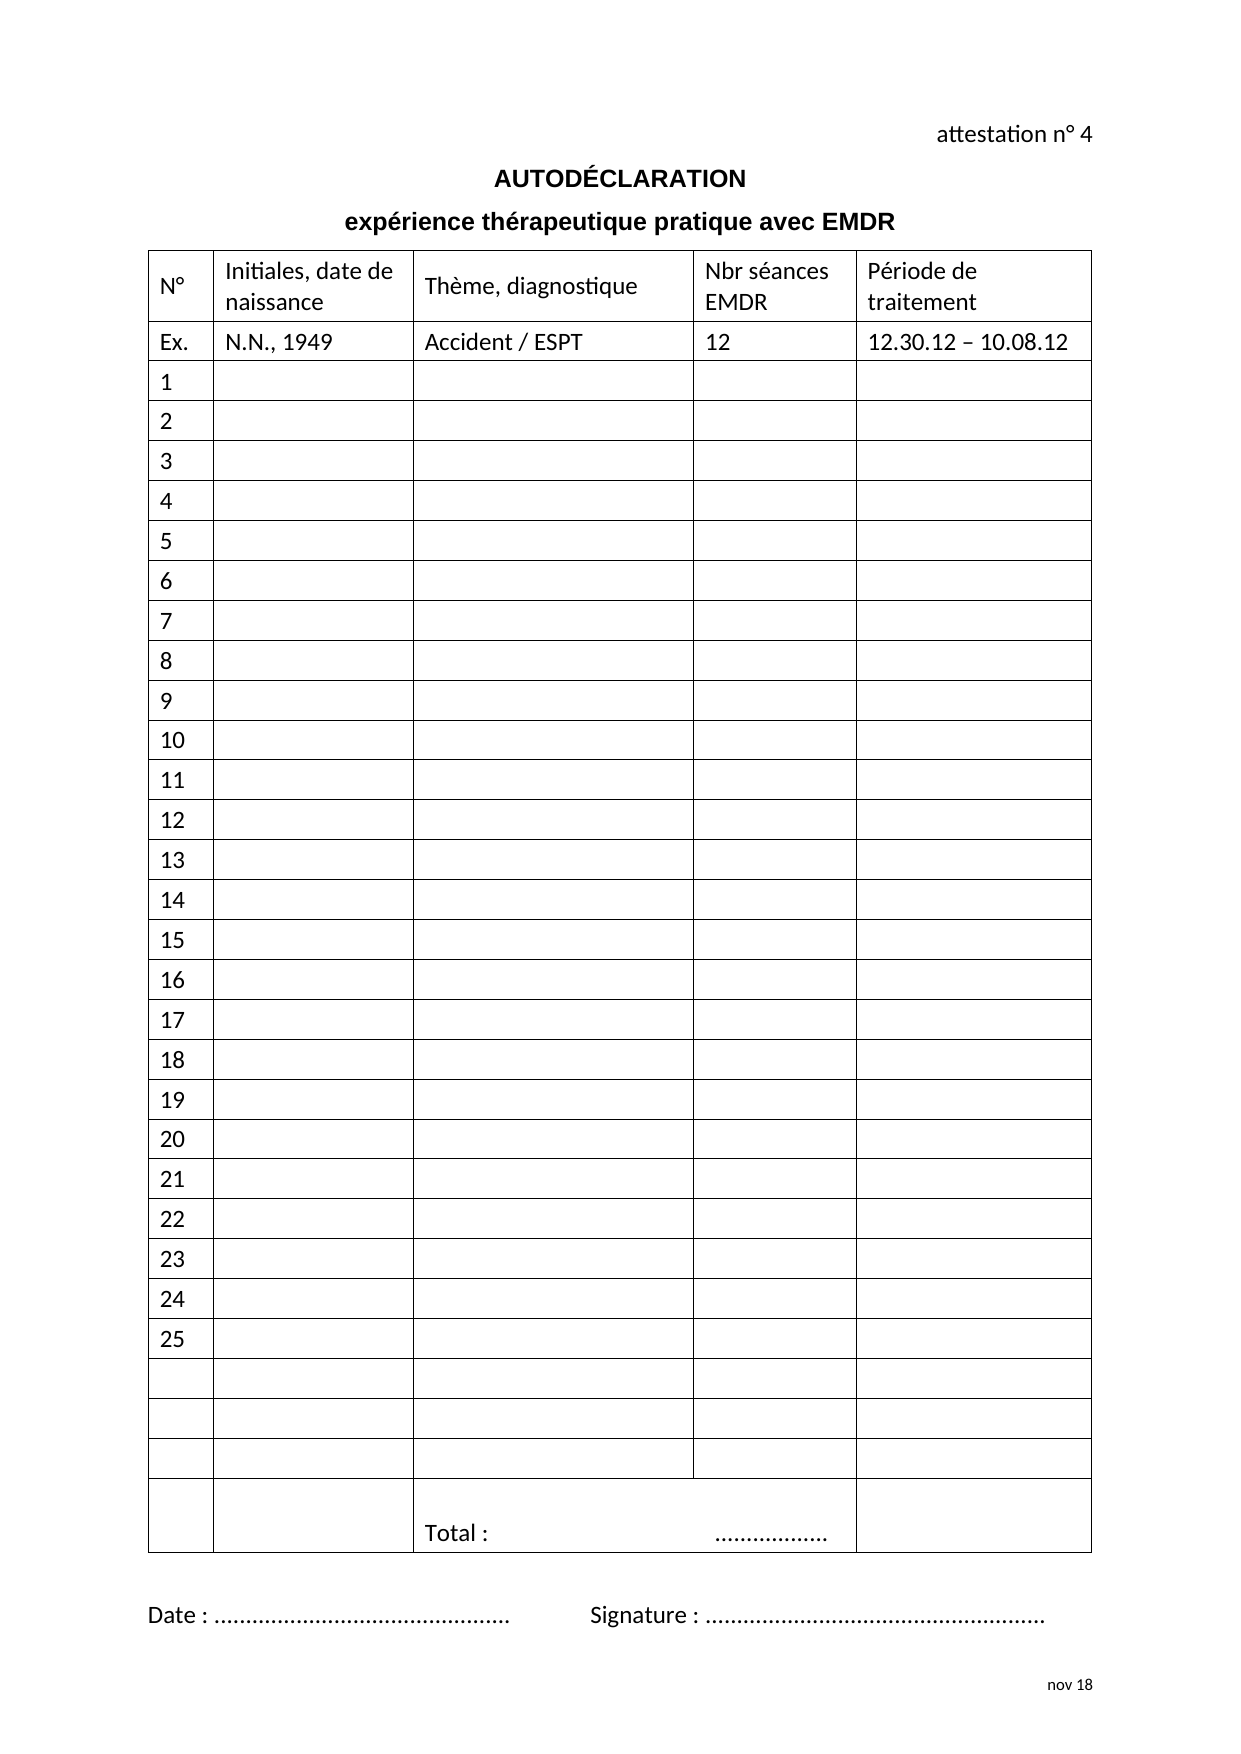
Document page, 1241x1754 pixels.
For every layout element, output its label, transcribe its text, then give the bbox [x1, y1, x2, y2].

table_cell [694, 1080, 856, 1118]
table_cell 3 [149, 441, 213, 480]
table_cell [414, 840, 693, 879]
table_cell [857, 361, 1091, 400]
table_cell [857, 521, 1091, 560]
table_cell [694, 641, 856, 679]
table_cell [214, 721, 413, 759]
table_cell [214, 760, 413, 799]
table_cell Accident / ESPT [414, 322, 693, 360]
table_cell 14 [149, 880, 213, 919]
table_cell [694, 1359, 856, 1398]
table_cell [694, 1439, 856, 1477]
table_cell [414, 1120, 693, 1158]
table_cell [414, 1239, 693, 1278]
table_cell 23 [149, 1239, 213, 1278]
table_cell [857, 1479, 1091, 1552]
text attestation n° 4 [148, 118, 1092, 149]
table_cell 22 [149, 1199, 213, 1238]
table_cell [214, 441, 413, 480]
table_cell [857, 1040, 1091, 1078]
table_cell [694, 760, 856, 799]
table_cell 12 [694, 322, 856, 360]
table_cell [857, 401, 1091, 440]
table_cell 7 [149, 601, 213, 640]
table_cell [694, 521, 856, 560]
table_cell [694, 481, 856, 520]
table_cell [214, 561, 413, 600]
table_header Nbr séances EMDR [694, 251, 856, 321]
table_cell 8 [149, 641, 213, 679]
table_cell [214, 920, 413, 959]
table_cell [694, 1239, 856, 1278]
table_cell [414, 1319, 693, 1358]
table_cell [214, 1439, 413, 1477]
table_cell [214, 521, 413, 560]
table_cell [694, 840, 856, 879]
table_cell [857, 920, 1091, 959]
table_cell 13 [149, 840, 213, 879]
table_cell [214, 1239, 413, 1278]
table_cell [414, 920, 693, 959]
table_cell [214, 1279, 413, 1318]
table_cell [694, 880, 856, 919]
table_cell [694, 1399, 856, 1438]
table_cell [694, 1120, 856, 1158]
table_cell [414, 800, 693, 839]
table_cell [414, 1159, 693, 1198]
table_cell [857, 681, 1091, 719]
table_cell [414, 760, 693, 799]
table_cell [857, 840, 1091, 879]
table_header N° [149, 251, 213, 321]
table_cell 12 [149, 800, 213, 839]
table_cell [694, 1279, 856, 1318]
table_cell [414, 441, 693, 480]
table_header Thème, diagnostique [414, 251, 693, 321]
table_cell 6 [149, 561, 213, 600]
table_cell [214, 1359, 413, 1398]
table_cell [694, 361, 856, 400]
table_cell 9 [149, 681, 213, 719]
table_cell 15 [149, 920, 213, 959]
table_cell [414, 1080, 693, 1118]
table_cell 25 [149, 1319, 213, 1358]
table_cell [857, 1399, 1091, 1438]
table_cell [857, 561, 1091, 600]
table_cell [694, 1199, 856, 1238]
table_cell [694, 401, 856, 440]
table_cell 12.30.12 – 10.08.12 [857, 322, 1091, 360]
table_cell [857, 880, 1091, 919]
table_cell 10 [149, 721, 213, 759]
table_cell [214, 401, 413, 440]
text AUTODÉCLARATION [148, 164, 1092, 193]
table_cell [857, 721, 1091, 759]
table_cell [214, 1319, 413, 1358]
table_cell [857, 1239, 1091, 1278]
table_cell [414, 1279, 693, 1318]
table_cell [857, 441, 1091, 480]
table_header Période de traitement [857, 251, 1091, 321]
table_cell [214, 641, 413, 679]
table_cell [857, 1279, 1091, 1318]
text expérience thérapeutique pratique avec EMDR [148, 207, 1092, 236]
table_cell [149, 1439, 213, 1477]
table_cell 11 [149, 760, 213, 799]
table_cell [214, 1199, 413, 1238]
table_cell [857, 800, 1091, 839]
table_cell [414, 1040, 693, 1078]
table_cell [414, 641, 693, 679]
table_cell [414, 960, 693, 999]
table_cell [414, 1439, 693, 1477]
table_cell [857, 641, 1091, 679]
table_cell [857, 1000, 1091, 1039]
table_cell [414, 1399, 693, 1438]
table_cell 16 [149, 960, 213, 999]
table_cell [694, 1000, 856, 1039]
table_cell [857, 481, 1091, 520]
table_cell [414, 1000, 693, 1039]
table_cell [214, 1080, 413, 1118]
table_cell 1 [149, 361, 213, 400]
table_cell [214, 361, 413, 400]
table_cell [414, 1199, 693, 1238]
table_cell [414, 880, 693, 919]
table_cell N.N., 1949 [214, 322, 413, 360]
table_cell 20 [149, 1120, 213, 1158]
table_cell [857, 960, 1091, 999]
text Date : ............................................... Signature : ...................................................... [148, 1599, 1092, 1629]
table_cell [857, 1080, 1091, 1118]
table_cell [857, 1199, 1091, 1238]
table_cell [857, 1359, 1091, 1398]
table_cell 5 [149, 521, 213, 560]
table_cell [414, 1359, 693, 1398]
table_cell [149, 1399, 213, 1438]
table_cell [857, 1319, 1091, 1358]
table_cell [149, 1479, 213, 1552]
table_cell [214, 960, 413, 999]
table_cell [414, 681, 693, 719]
table_cell [214, 880, 413, 919]
table_cell [214, 1000, 413, 1039]
table_cell [694, 561, 856, 600]
table_cell [414, 721, 693, 759]
table_cell [857, 601, 1091, 640]
table_cell [214, 1479, 413, 1552]
table_cell [694, 601, 856, 640]
table_cell [694, 721, 856, 759]
table_cell [694, 1159, 856, 1198]
table_cell 4 [149, 481, 213, 520]
table_cell [857, 1439, 1091, 1477]
table_cell [694, 681, 856, 719]
table_cell 21 [149, 1159, 213, 1198]
table_cell [214, 1399, 413, 1438]
table_cell [857, 760, 1091, 799]
table_cell [214, 800, 413, 839]
table_cell 19 [149, 1080, 213, 1118]
table_cell [149, 1359, 213, 1398]
table_cell 18 [149, 1040, 213, 1078]
table_cell [857, 1159, 1091, 1198]
table_cell [214, 840, 413, 879]
table_cell 17 [149, 1000, 213, 1039]
table_cell [414, 361, 693, 400]
table_cell [694, 800, 856, 839]
table_cell [214, 481, 413, 520]
table_cell [857, 1120, 1091, 1158]
table_cell [214, 681, 413, 719]
table_cell [694, 1040, 856, 1078]
table_cell Ex. [149, 322, 213, 360]
table_cell [694, 441, 856, 480]
table_header Initiales, date de naissance [214, 251, 413, 321]
table_cell 24 [149, 1279, 213, 1318]
table_cell [214, 1040, 413, 1078]
table_cell [214, 601, 413, 640]
table_cell [414, 521, 693, 560]
table_cell [694, 1319, 856, 1358]
table_cell [694, 920, 856, 959]
table_cell [694, 960, 856, 999]
table_cell 2 [149, 401, 213, 440]
table_cell [414, 601, 693, 640]
table_cell [414, 561, 693, 600]
table_cell Total : .................. [414, 1479, 856, 1552]
table_cell [214, 1120, 413, 1158]
table_cell [214, 1159, 413, 1198]
table_cell [414, 481, 693, 520]
table_cell [414, 401, 693, 440]
